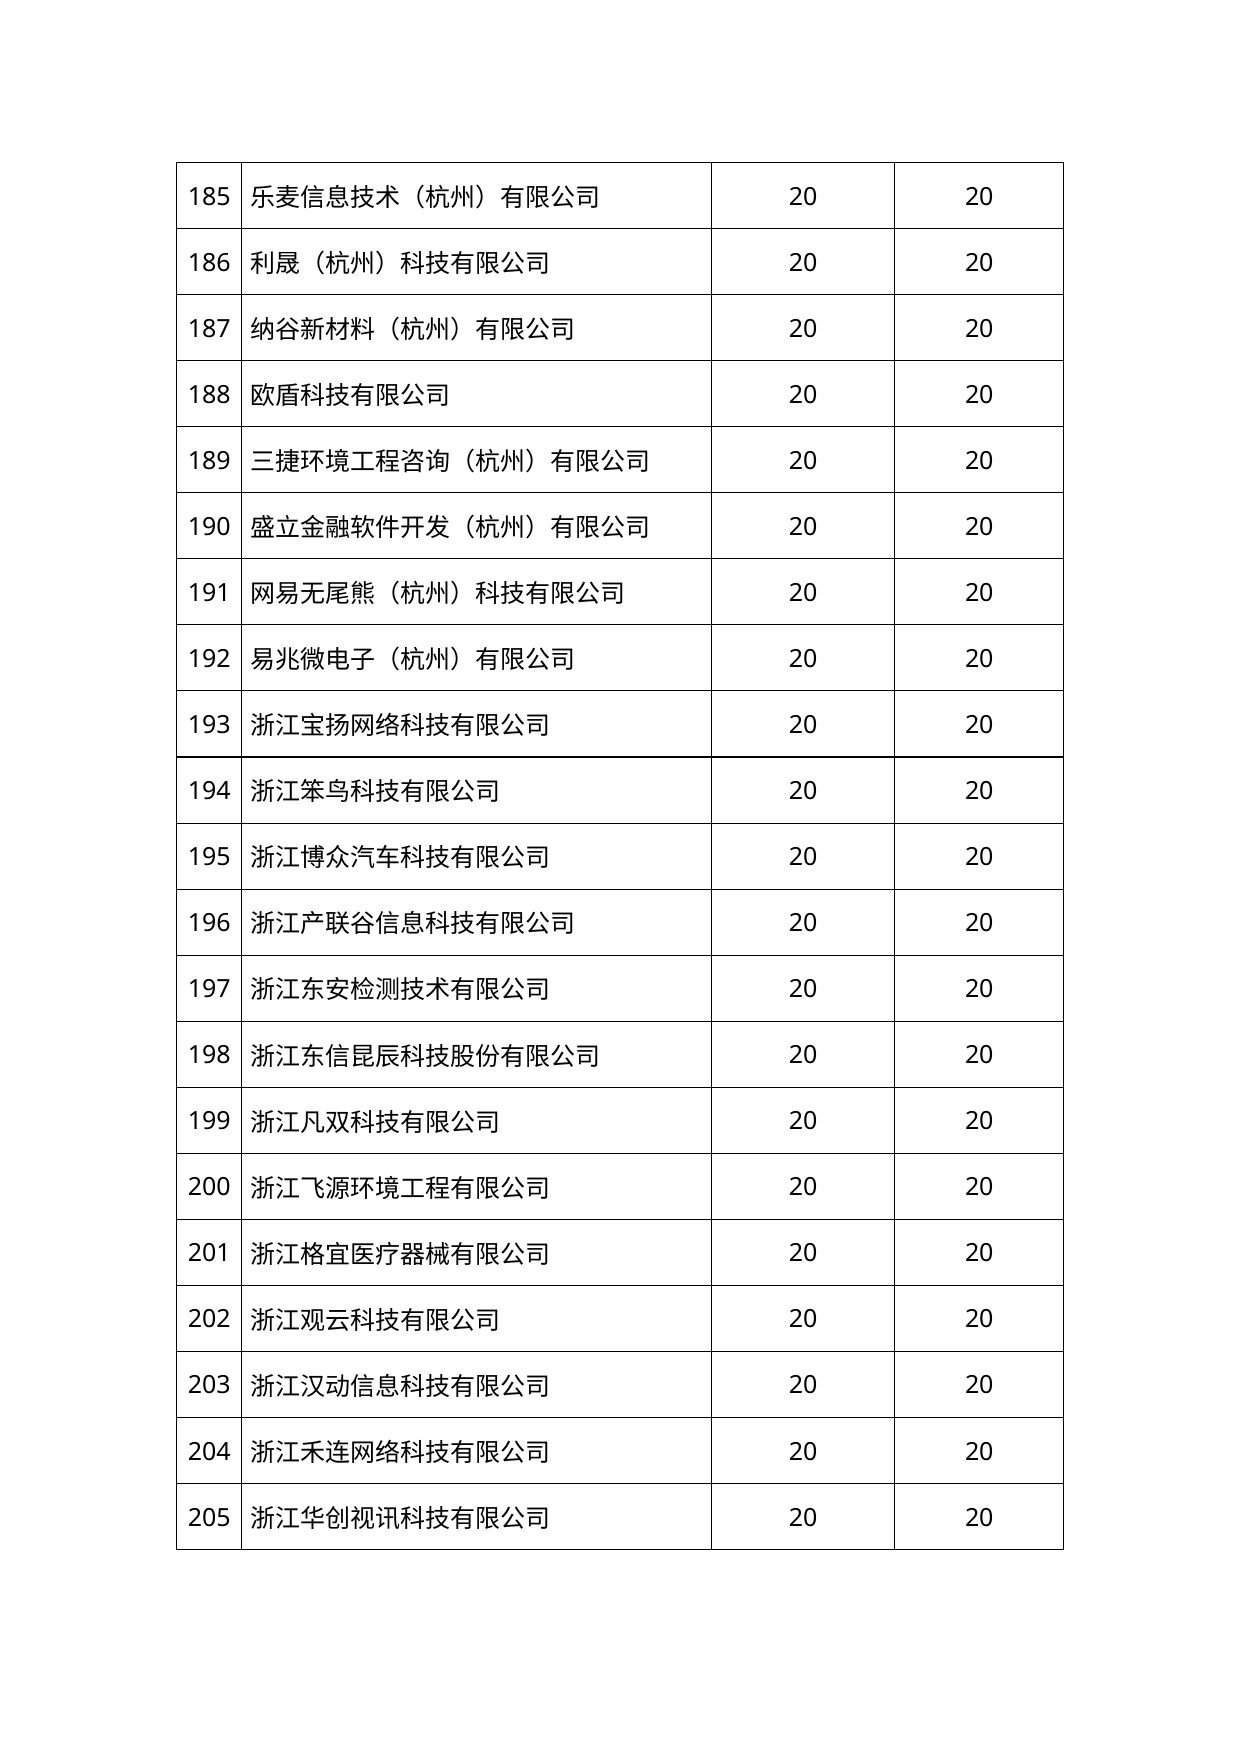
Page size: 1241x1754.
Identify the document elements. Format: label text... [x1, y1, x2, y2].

table_cell 20 [712, 1154, 894, 1219]
table_cell 191 [177, 559, 241, 624]
table_cell 浙江汉动信息科技有限公司 [242, 1352, 711, 1417]
table_cell 20 [712, 1088, 894, 1153]
table_cell 乐麦信息技术（杭州）有限公司 [242, 163, 711, 228]
table_cell 易兆微电子（杭州）有限公司 [242, 625, 711, 690]
table_cell 20 [895, 758, 1063, 822]
table_cell 20 [712, 1022, 894, 1087]
table_cell 20 [895, 1418, 1063, 1483]
table_cell 20 [712, 1484, 894, 1549]
table_cell 204 [177, 1418, 241, 1483]
table_cell 浙江东信昆辰科技股份有限公司 [242, 1022, 711, 1087]
table_cell 201 [177, 1220, 241, 1285]
table_cell 20 [712, 427, 894, 492]
table_cell 193 [177, 691, 241, 756]
table_cell 20 [895, 1352, 1063, 1417]
table_cell 203 [177, 1352, 241, 1417]
table_cell 20 [712, 625, 894, 690]
table_cell 浙江观云科技有限公司 [242, 1286, 711, 1351]
table_cell 196 [177, 890, 241, 954]
table_cell 三捷环境工程咨询（杭州）有限公司 [242, 427, 711, 492]
table_cell 20 [712, 1418, 894, 1483]
table_cell 190 [177, 493, 241, 558]
table_cell 20 [712, 1286, 894, 1351]
table_cell 20 [712, 163, 894, 228]
table_cell 浙江宝扬网络科技有限公司 [242, 691, 711, 756]
table_cell 盛立金融软件开发（杭州）有限公司 [242, 493, 711, 558]
table_cell 20 [712, 493, 894, 558]
table_cell 20 [895, 163, 1063, 228]
table_cell 20 [712, 1220, 894, 1285]
table_cell 欧盾科技有限公司 [242, 361, 711, 426]
table_cell 20 [895, 1220, 1063, 1285]
table_cell 浙江华创视讯科技有限公司 [242, 1484, 711, 1549]
table_cell 187 [177, 295, 241, 360]
table_cell 20 [895, 956, 1063, 1021]
table_cell 浙江禾连网络科技有限公司 [242, 1418, 711, 1483]
table_cell 20 [712, 229, 894, 294]
table_cell 197 [177, 956, 241, 1021]
table_cell 20 [895, 361, 1063, 426]
table_cell 20 [712, 361, 894, 426]
table_cell 20 [895, 427, 1063, 492]
table_cell 20 [712, 691, 894, 756]
table_cell 20 [712, 758, 894, 822]
table_cell 浙江飞源环境工程有限公司 [242, 1154, 711, 1219]
table_cell 20 [895, 493, 1063, 558]
table_cell 186 [177, 229, 241, 294]
table_cell 198 [177, 1022, 241, 1087]
table_cell 20 [712, 956, 894, 1021]
table_cell 195 [177, 824, 241, 888]
table_cell 194 [177, 758, 241, 822]
table_cell 20 [895, 824, 1063, 888]
table_cell 浙江凡双科技有限公司 [242, 1088, 711, 1153]
table_cell 20 [895, 1088, 1063, 1153]
table_cell 20 [712, 559, 894, 624]
table_cell 205 [177, 1484, 241, 1549]
table_cell 199 [177, 1088, 241, 1153]
table_cell 20 [895, 890, 1063, 954]
table_cell 192 [177, 625, 241, 690]
table_cell 利晟（杭州）科技有限公司 [242, 229, 711, 294]
table_cell 20 [895, 559, 1063, 624]
table_cell 202 [177, 1286, 241, 1351]
table_cell 20 [895, 295, 1063, 360]
table_cell 20 [895, 1286, 1063, 1351]
table_cell 浙江博众汽车科技有限公司 [242, 824, 711, 888]
table_cell 浙江格宜医疗器械有限公司 [242, 1220, 711, 1285]
table_cell 浙江笨鸟科技有限公司 [242, 758, 711, 822]
table_cell 20 [895, 1022, 1063, 1087]
table_cell 20 [712, 1352, 894, 1417]
table_cell 网易无尾熊（杭州）科技有限公司 [242, 559, 711, 624]
table_cell 20 [712, 824, 894, 888]
table_cell 20 [895, 1154, 1063, 1219]
table_cell 20 [895, 625, 1063, 690]
table_cell 20 [895, 691, 1063, 756]
table_cell 20 [895, 229, 1063, 294]
table_cell 纳谷新材料（杭州）有限公司 [242, 295, 711, 360]
table_cell 189 [177, 427, 241, 492]
table_cell 20 [895, 1484, 1063, 1549]
table_cell 20 [712, 295, 894, 360]
table_cell 浙江东安检测技术有限公司 [242, 956, 711, 1021]
table_cell 200 [177, 1154, 241, 1219]
table_cell 188 [177, 361, 241, 426]
table_cell 20 [712, 890, 894, 954]
table_cell 浙江产联谷信息科技有限公司 [242, 890, 711, 954]
table_cell 185 [177, 163, 241, 228]
